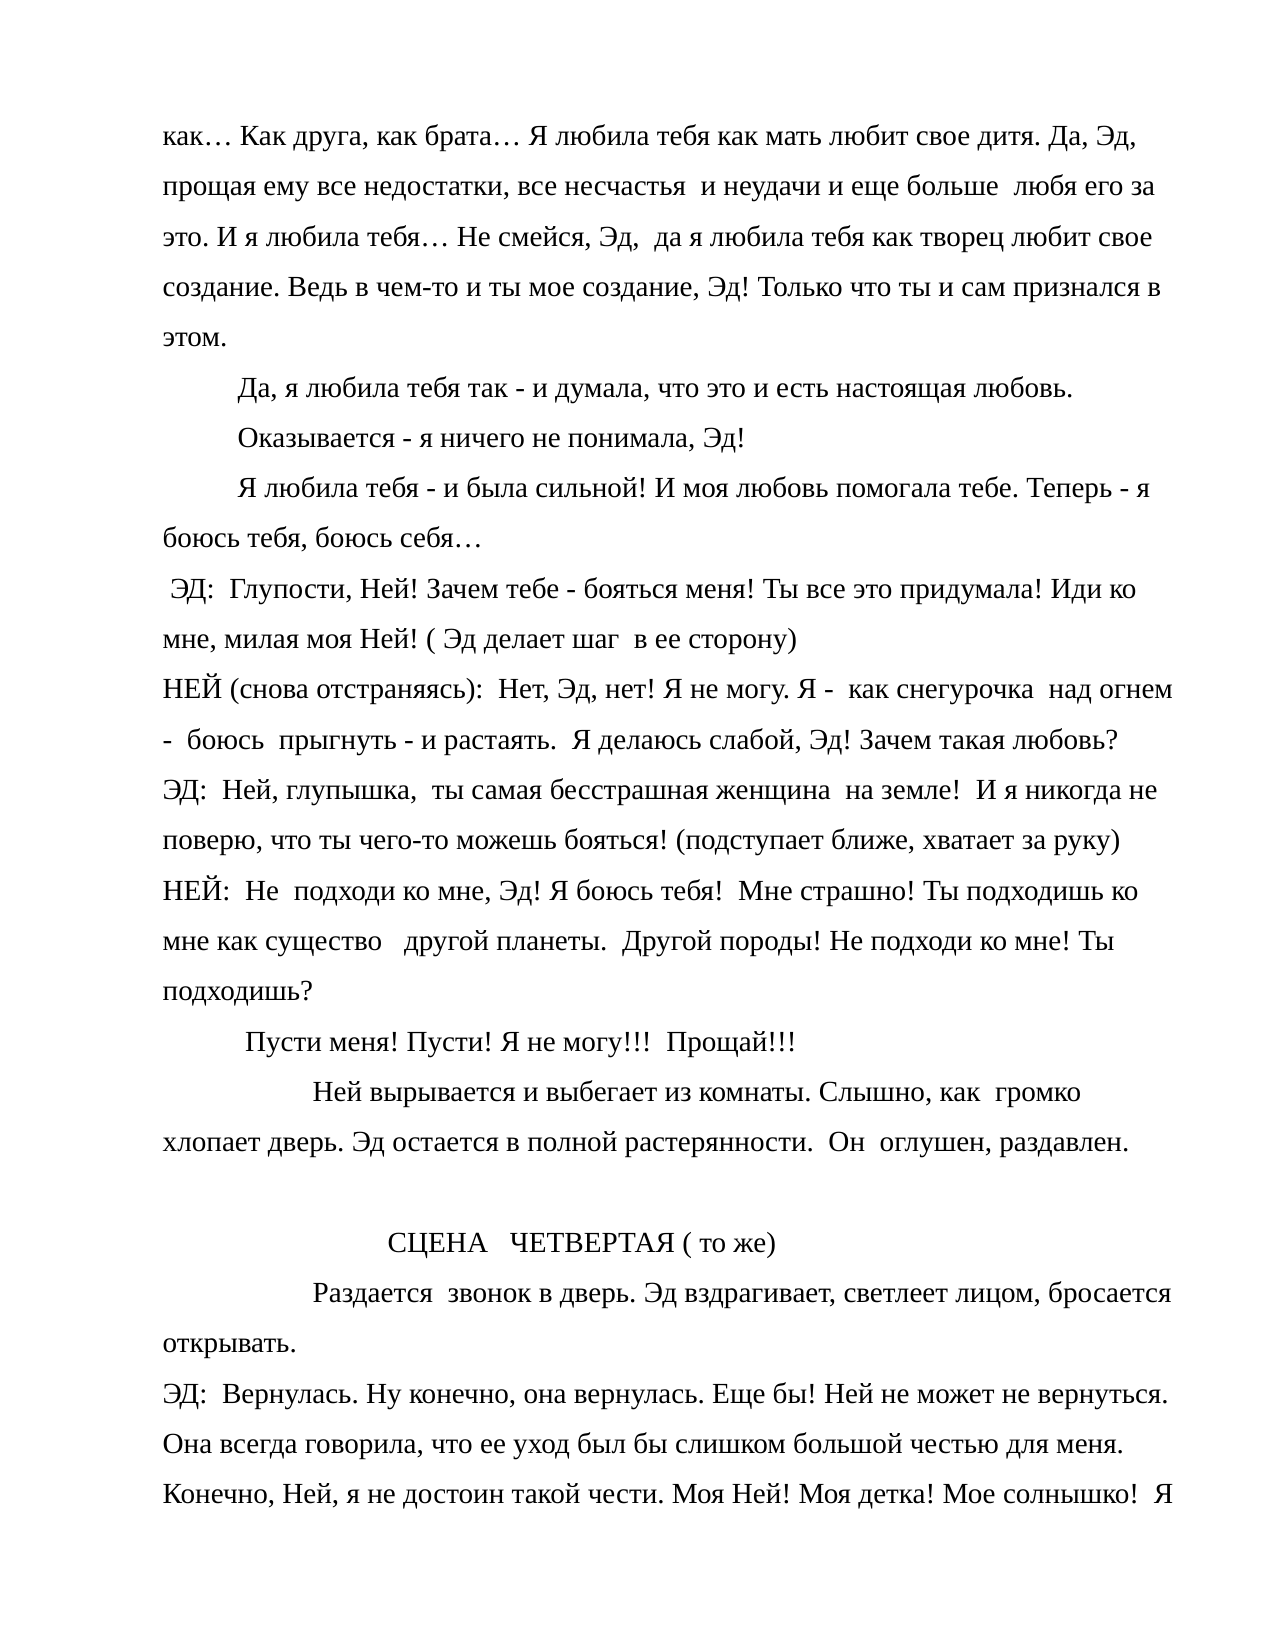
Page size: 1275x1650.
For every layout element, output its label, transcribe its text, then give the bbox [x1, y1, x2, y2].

text Я любила тебя - и была сильной! И моя любовь помогала тебе. Теперь - я боюсь тебя, боюсь себя… [162, 470, 1186, 554]
text НЕЙ (снова отстраняясь): Нет, Эд, нет! Я не могу. Я - как снегурочка над огнем - боюсь прыгнуть - и растаять. Я делаюсь слабой, Эд! Зачем такая любовь? [162, 672, 1186, 755]
text Оказывается - я ничего не понимала, Эд! [162, 420, 1186, 453]
text Пусти меня! Пусти! Я не могу!!! Прощай!!! [162, 1024, 1186, 1057]
text НЕЙ: Не подходи ко мне, Эд! Я боюсь тебя! Мне страшно! Ты подходишь ко мне как существо другой планеты. Другой породы! Не подходи ко мне! Ты подходишь? [162, 873, 1186, 1007]
text ЭД: Ней, глупышка, ты самая бесстрашная женщина на земле! И я никогда не поверю, что ты чего-то можешь бояться! (подступает ближе, хватает за руку) [162, 772, 1186, 856]
text ЭД: Глупости, Ней! Зачем тебе - бояться меня! Ты все это придумала! Иди ко мне, милая моя Ней! ( Эд делает шаг в ее сторону) [162, 571, 1186, 655]
text Раздается звонок в дверь. Эд вздрагивает, светлеет лицом, бросается открывать. [162, 1275, 1186, 1359]
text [162, 118, 1186, 353]
text Ней вырывается и выбегает из комнаты. Слышно, как громко хлопает дверь. Эд остается в полной растерянности. Он оглушен, раздавлен. [162, 1074, 1186, 1158]
text Да, я любила тебя так - и думала, что это и есть настоящая любовь. [162, 370, 1186, 403]
text СЦЕНА ЧЕТВЕРТАЯ ( то же) [162, 1225, 1186, 1258]
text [162, 1376, 1186, 1510]
